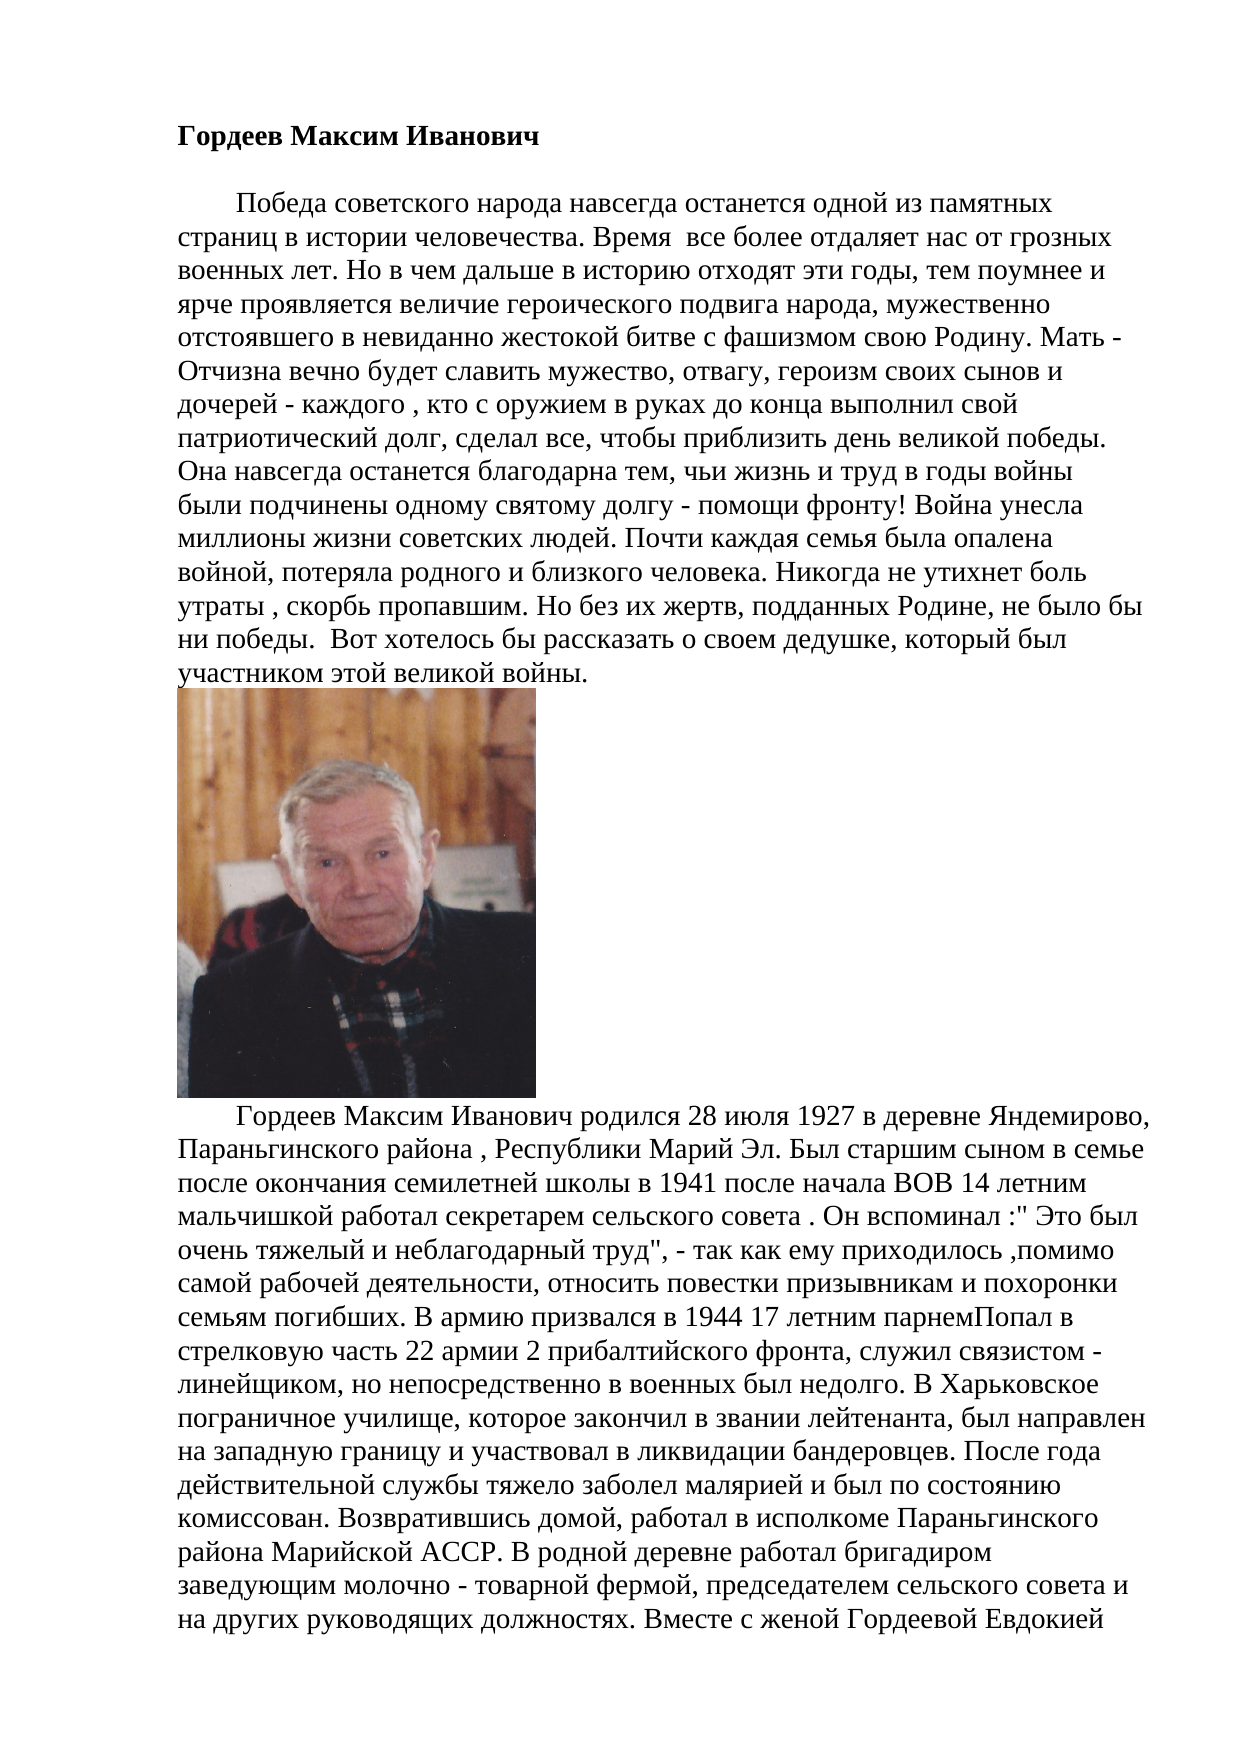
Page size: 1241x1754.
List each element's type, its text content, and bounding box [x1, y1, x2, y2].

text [177, 1098, 1152, 1634]
text Победа советского народа навсегда останется одной из памятных страниц в истории человечества. Время все более отдаляет нас от грозных военных лет. Но в чем дальше в историю отходят эти годы, тем поумнее и ярче проявляется величие героического подвига народа, мужественно отстоявшего в невиданно жестокой битве с фашизмом свою Родину. Мать - Отчизна вечно будет славить мужество, отвагу, героизм своих сынов и дочерей - каждого , кто с оружием в руках до конца выполнил свой патриотический долг, сделал все, чтобы приблизить день великой победы. Она навсегда останется благодарна тем, чьи жизнь и труд в годы войны были подчинены одному святому долгу - помощи фронту! Война унесла миллионы жизни советских людей. Почти каждая семья была опалена войной, потеряла родного и близкого человека. Никогда не утихнет боль утраты , скорбь пропавшим. Но без их жертв, подданных Родине, не было бы ни победы. Вот хотелось бы рассказать о своем дедушке, который был участником этой великой войны. [177, 185, 1152, 688]
picture [177, 688, 536, 1098]
text Гордеев Максим Иванович [177, 118, 1152, 152]
